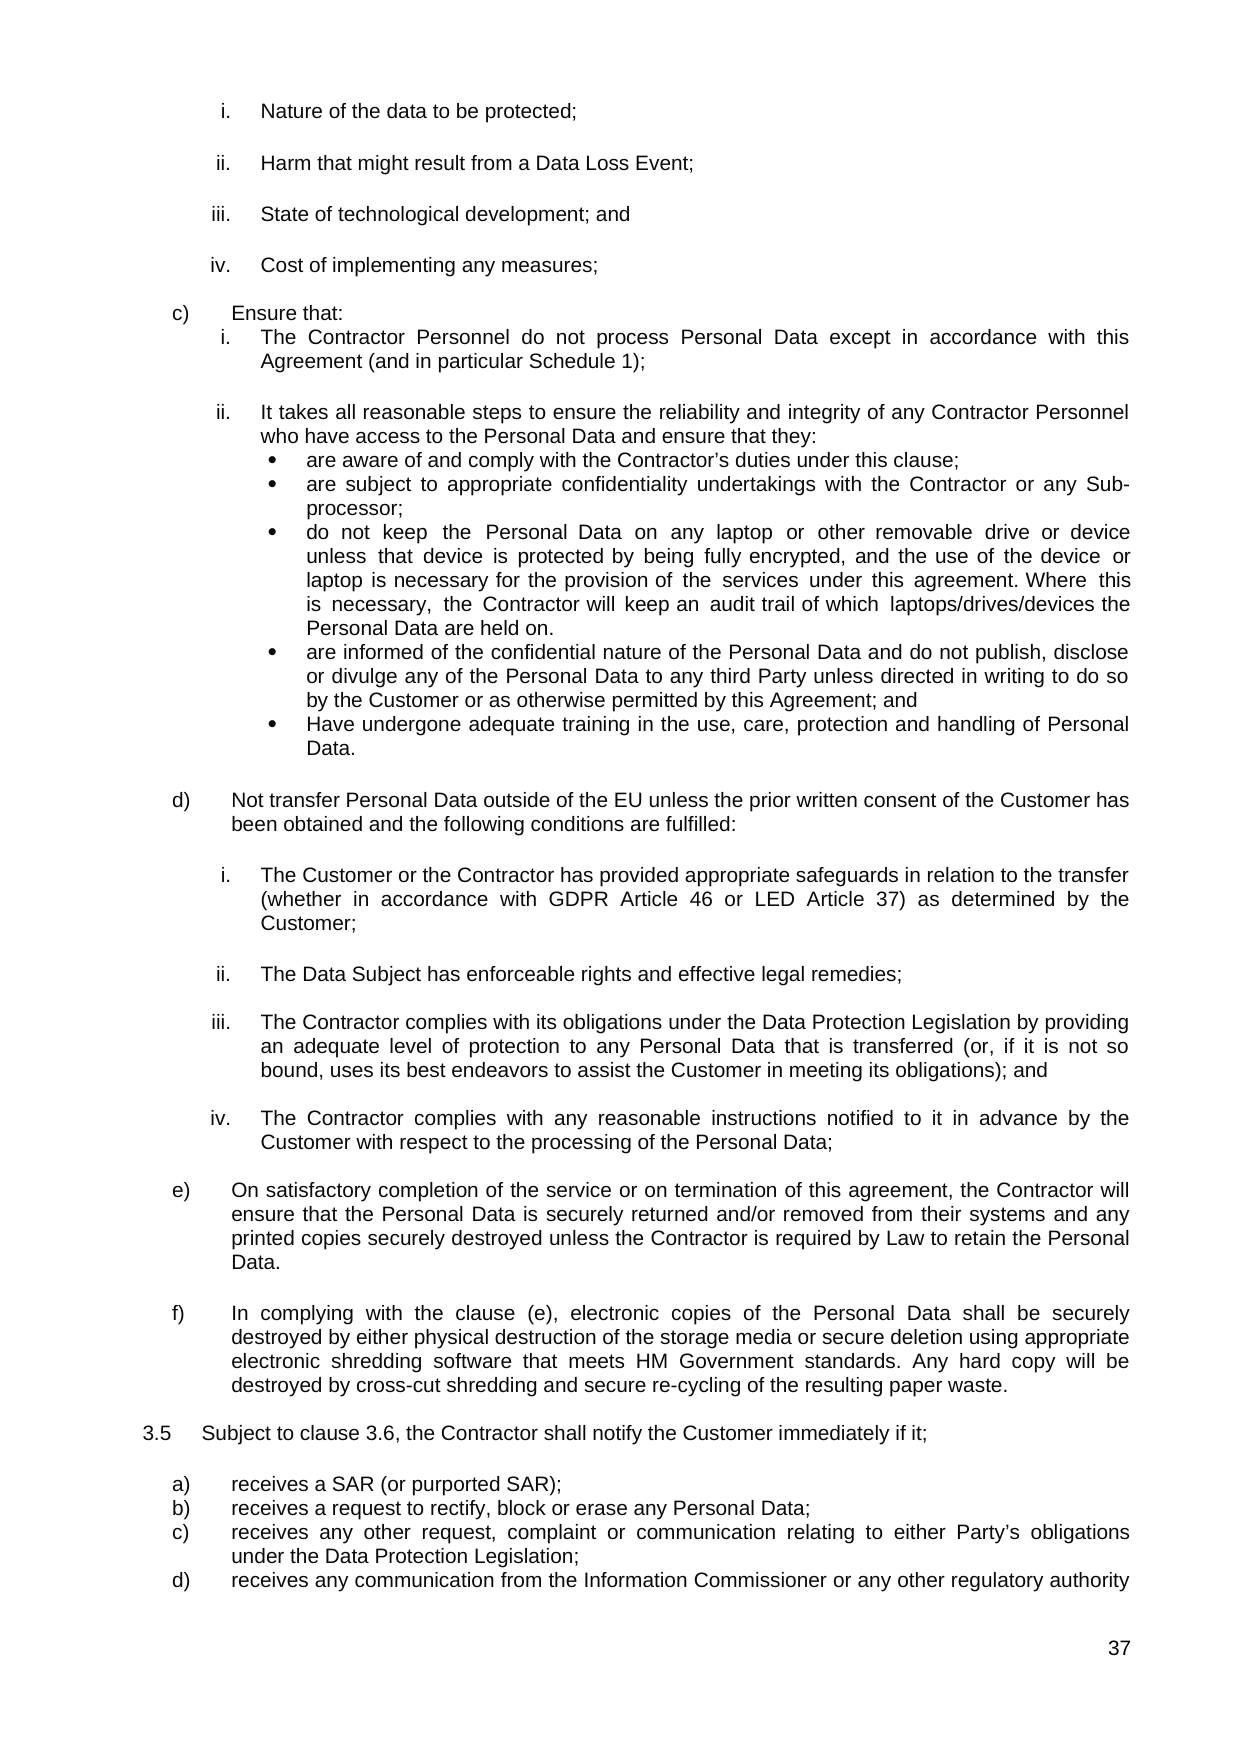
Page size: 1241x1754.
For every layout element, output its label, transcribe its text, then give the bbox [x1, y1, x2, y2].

list Harm that might result from a Data Loss Event; [231, 150, 1131, 174]
list Ensure that: [172, 301, 1131, 325]
list are informed of the confidential nature of the Personal Data and do not publish, disclose or divulge any of the Personal Data to any third Party unless directed in writing to do so by the Customer or as otherwise permitted by this Agreement; and [268, 640, 1131, 712]
list Not transfer Personal Data outside of the EU unless the prior written consent of the Customer has been obtained and the following conditions are fulfilled: [172, 787, 1131, 835]
list Subject to clause 3.6, the Contractor shall notify the Customer immediately if it; [142, 1421, 1131, 1445]
list receives any other request, complaint or communication relating to either Party’s obligations under the Data Protection Legislation; [172, 1520, 1131, 1568]
list The Contractor complies with any reasonable instructions notified to it in advance by the Customer with respect to the processing of the Personal Data; [231, 1106, 1131, 1154]
list It takes all reasonable steps to ensure the reliability and integrity of any Contractor Personnel who have access to the Personal Data and ensure that they: [231, 400, 1131, 448]
list On satisfactory completion of the service or on termination of this agreement, the Contractor will ensure that the Personal Data is securely returned and/or removed from their systems and any printed copies securely destroyed unless the Contractor is required by Law to retain the Personal Data. [172, 1178, 1131, 1273]
list State of technological development; and [231, 202, 1131, 226]
list In complying with the clause (e), electronic copies of the Personal Data shall be securely destroyed by either physical destruction of the storage media or secure deletion using appropriate electronic shredding software that meets HM Government standards. Any hard copy will be destroyed by cross-cut shredding and secure re-cycling of the resulting paper waste. [172, 1301, 1131, 1397]
list do not keep the Personal Data on any laptop or other removable drive or device unless that device is protected by being fully encrypted, and the use of the device or laptop is necessary for the provision of the services under this agreement. Where this is necessary, the Contractor will keep an audit trail of which laptops/drives/devices the Personal Data are held on. [268, 520, 1131, 640]
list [172, 1568, 1131, 1592]
list are aware of and comply with the Contractor’s duties under this clause; [268, 448, 1131, 472]
list receives a request to rectify, block or erase any Personal Data; [172, 1496, 1131, 1520]
list The Data Subject has enforceable rights and effective legal remedies; [231, 962, 1131, 986]
list are subject to appropriate confidentiality undertakings with the Contractor or any Sub-processor; [268, 472, 1131, 520]
list Cost of implementing any measures; [231, 253, 1131, 277]
list receives a SAR (or purported SAR); [172, 1472, 1131, 1496]
list The Customer or the Contractor has provided appropriate safeguards in relation to the transfer (whether in accordance with GDPR Article 46 or LED Article 37) as determined by the Customer; [231, 863, 1131, 935]
list Have undergone adequate training in the use, care, protection and handling of Personal Data. [268, 712, 1131, 760]
list The Contractor Personnel do not process Personal Data except in accordance with this Agreement (and in particular Schedule 1); [231, 325, 1131, 373]
list Nature of the data to be protected; [231, 99, 1131, 123]
list The Contractor complies with its obligations under the Data Protection Legislation by providing an adequate level of protection to any Personal Data that is transferred (or, if it is not so bound, uses its best endeavors to assist the Customer in meeting its obligations); and [231, 1010, 1131, 1082]
